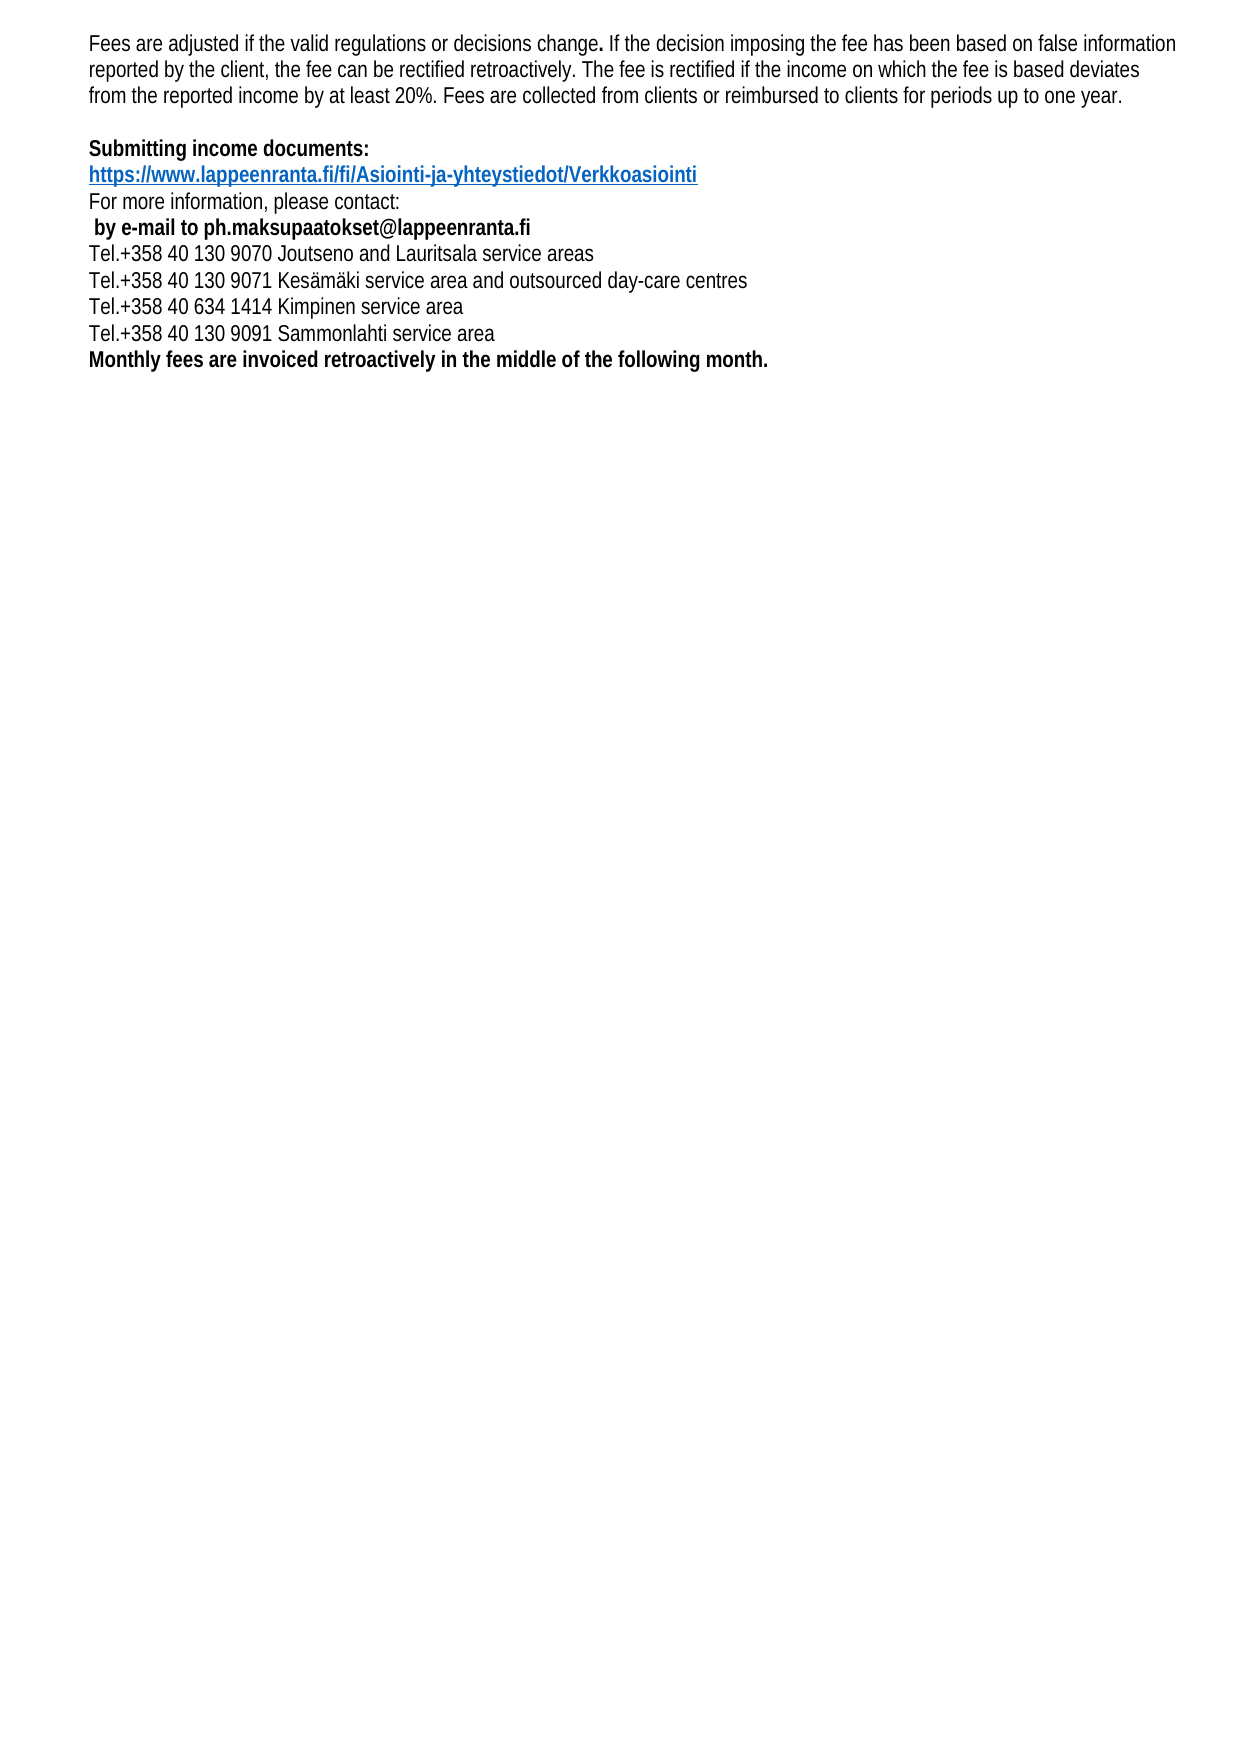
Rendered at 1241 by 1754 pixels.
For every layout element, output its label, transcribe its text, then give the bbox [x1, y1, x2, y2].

text Submitting income documents: [89, 135, 1181, 161]
text Tel.+358 40 130 9071 Kesämäki service area and outsourced day-care centres [89, 267, 1181, 293]
text Monthly fees are invoiced retroactively in the middle of the following month. [89, 346, 1181, 372]
text Tel.+358 40 130 9091 Sammonlahti service area [89, 319, 1181, 346]
text Fees are adjusted if the valid regulations or decisions change. If the decision imposing the fee has been based on false information reported by the client, the fee can be rectified retroactively. The fee is rectified if the income on which the fee is based deviates from the reported income by at least 20%. Fees are collected from clients or reimbursed to clients for periods up to one year. [89, 29, 1181, 109]
text https://www.lappeenranta.fi/fi/Asiointi-ja-yhteystiedot/Verkkoasiointi [89, 161, 1181, 188]
text Tel.+358 40 130 9070 Joutseno and Lauritsala service areas [89, 240, 1181, 267]
text Tel.+358 40 634 1414 Kimpinen service area [89, 293, 1181, 319]
text by e-mail to ph.maksupaatokset@lappeenranta.fi [89, 214, 1181, 240]
text For more information, please contact: [89, 188, 1181, 214]
